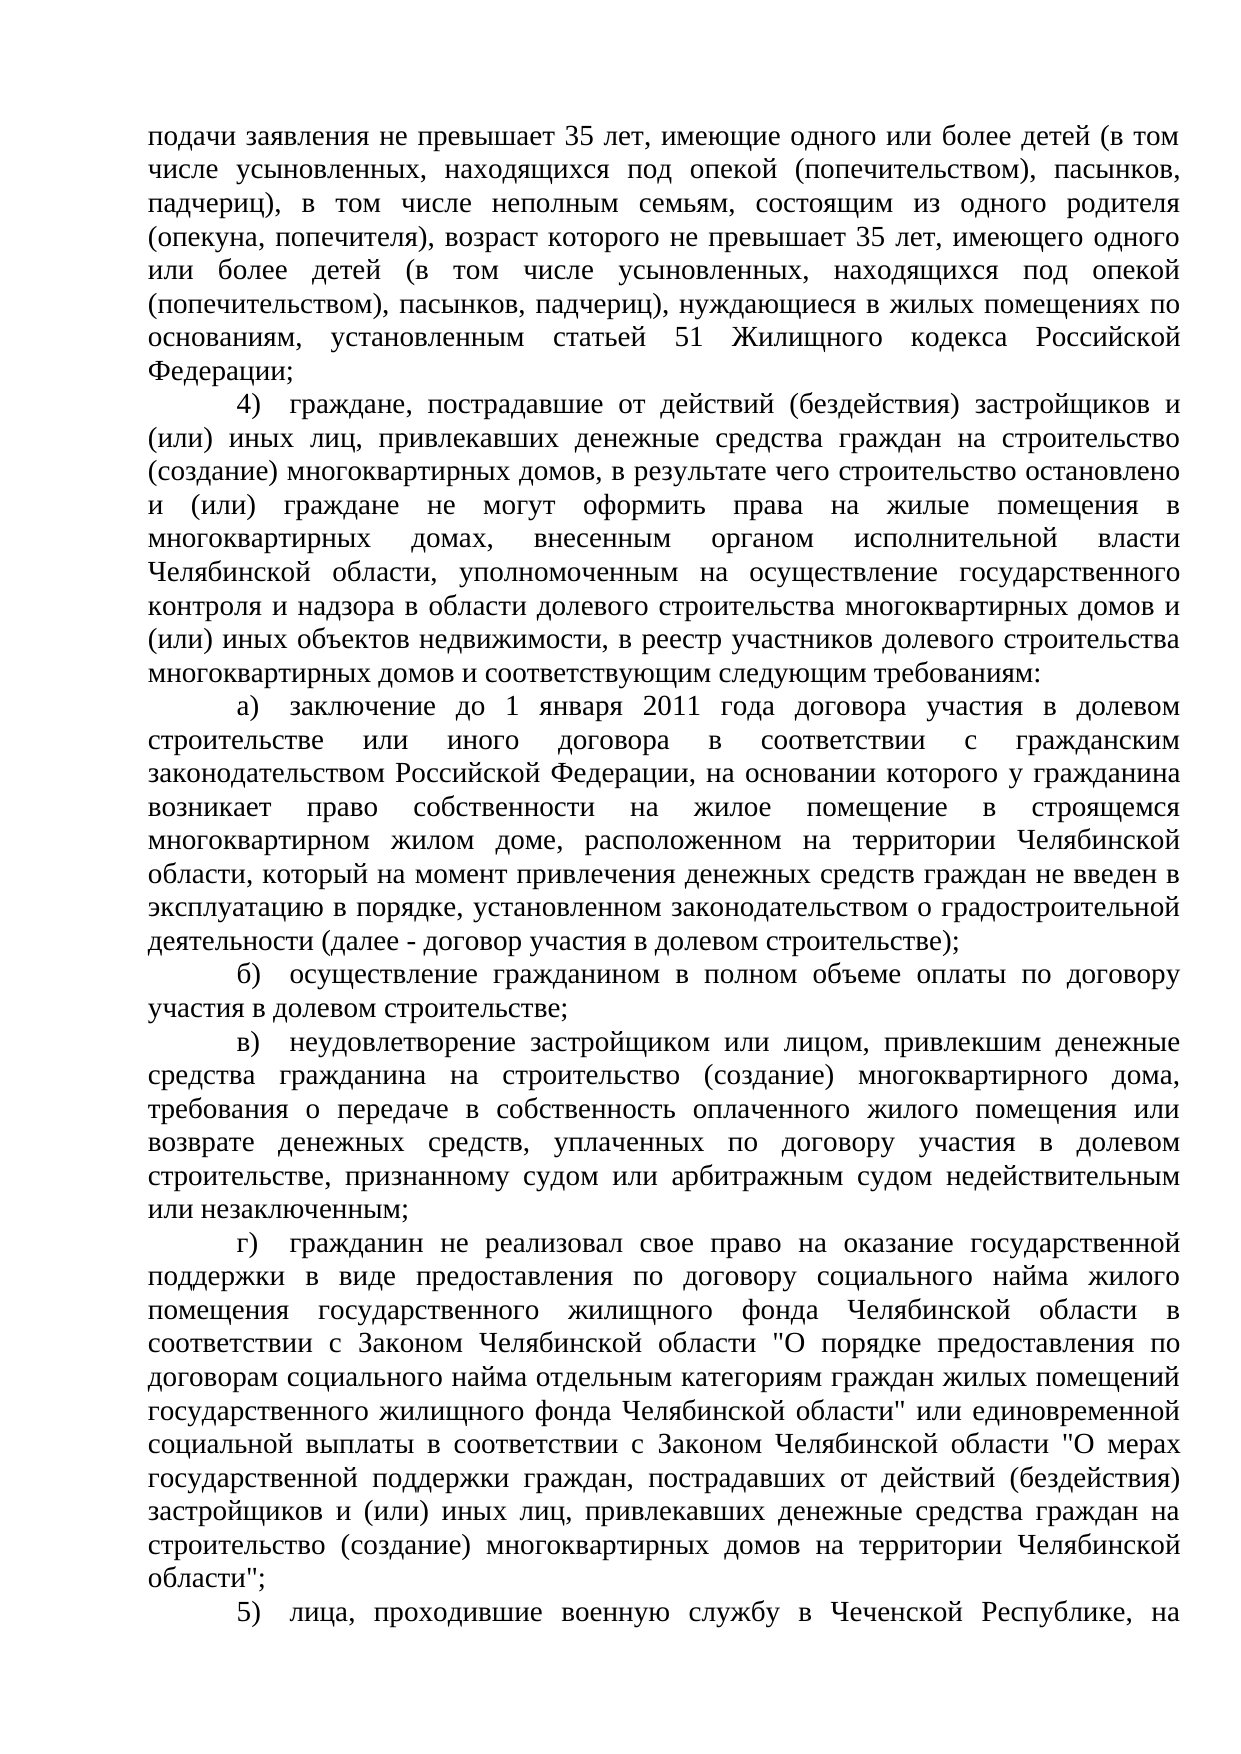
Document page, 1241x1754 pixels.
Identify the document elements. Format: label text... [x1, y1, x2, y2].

list граждане, пострадавшие от действий (бездействия) застройщиков и (или) иных лиц, привлекавших денежные средства граждан на строительство (создание) многоквартирных домов, в результате чего строительство остановлено и (или) граждане не могут оформить права на жилые помещения в многоквартирных домах, внесенным органом исполнительной власти Челябинской области, уполномоченным на осуществление государственного контроля и надзора в области долевого строительства многоквартирных домов и (или) иных объектов недвижимости, в реестр участников долевого строительства многоквартирных домов и соответствующим следующим требованиям: [148, 386, 1181, 688]
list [148, 118, 1181, 386]
text г) гражданин не реализовал свое право на оказание государственной поддержки в виде предоставления по договору социального найма жилого помещения государственного жилищного фонда Челябинской области в соответствии с Законом Челябинской области "О порядке предоставления по договорам социального найма отдельным категориям граждан жилых помещений государственного жилищного фонда Челябинской области" или единовременной социальной выплаты в соответствии с Законом Челябинской области "О мерах государственной поддержки граждан, пострадавших от действий (бездействия) застройщиков и (или) иных лиц, привлекавших денежные средства граждан на строительство (создание) многоквартирных домов на территории Челябинской области"; [148, 1225, 1181, 1594]
text в) неудовлетворение застройщиком или лицом, привлекшим денежные средства гражданина на строительство (создание) многоквартирного дома, требования о передаче в собственность оплаченного жилого помещения или возврате денежных средств, уплаченных по договору участия в долевом строительстве, признанному судом или арбитражным судом недействительным или незаключенным; [148, 1024, 1181, 1225]
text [148, 1594, 1181, 1627]
text а) заключение до 1 января 2011 года договора участия в долевом строительстве или иного договора в соответствии с гражданским законодательством Российской Федерации, на основании которого у гражданина возникает право собственности на жилое помещение в строящемся многоквартирном жилом доме, расположенном на территории Челябинской области, который на момент привлечения денежных средств граждан не введен в эксплуатацию в порядке, установленном законодательством о градостроительной деятельности (далее - договор участия в долевом строительстве); [148, 688, 1181, 957]
text б) осуществление гражданином в полном объеме оплаты по договору участия в долевом строительстве; [148, 957, 1181, 1024]
